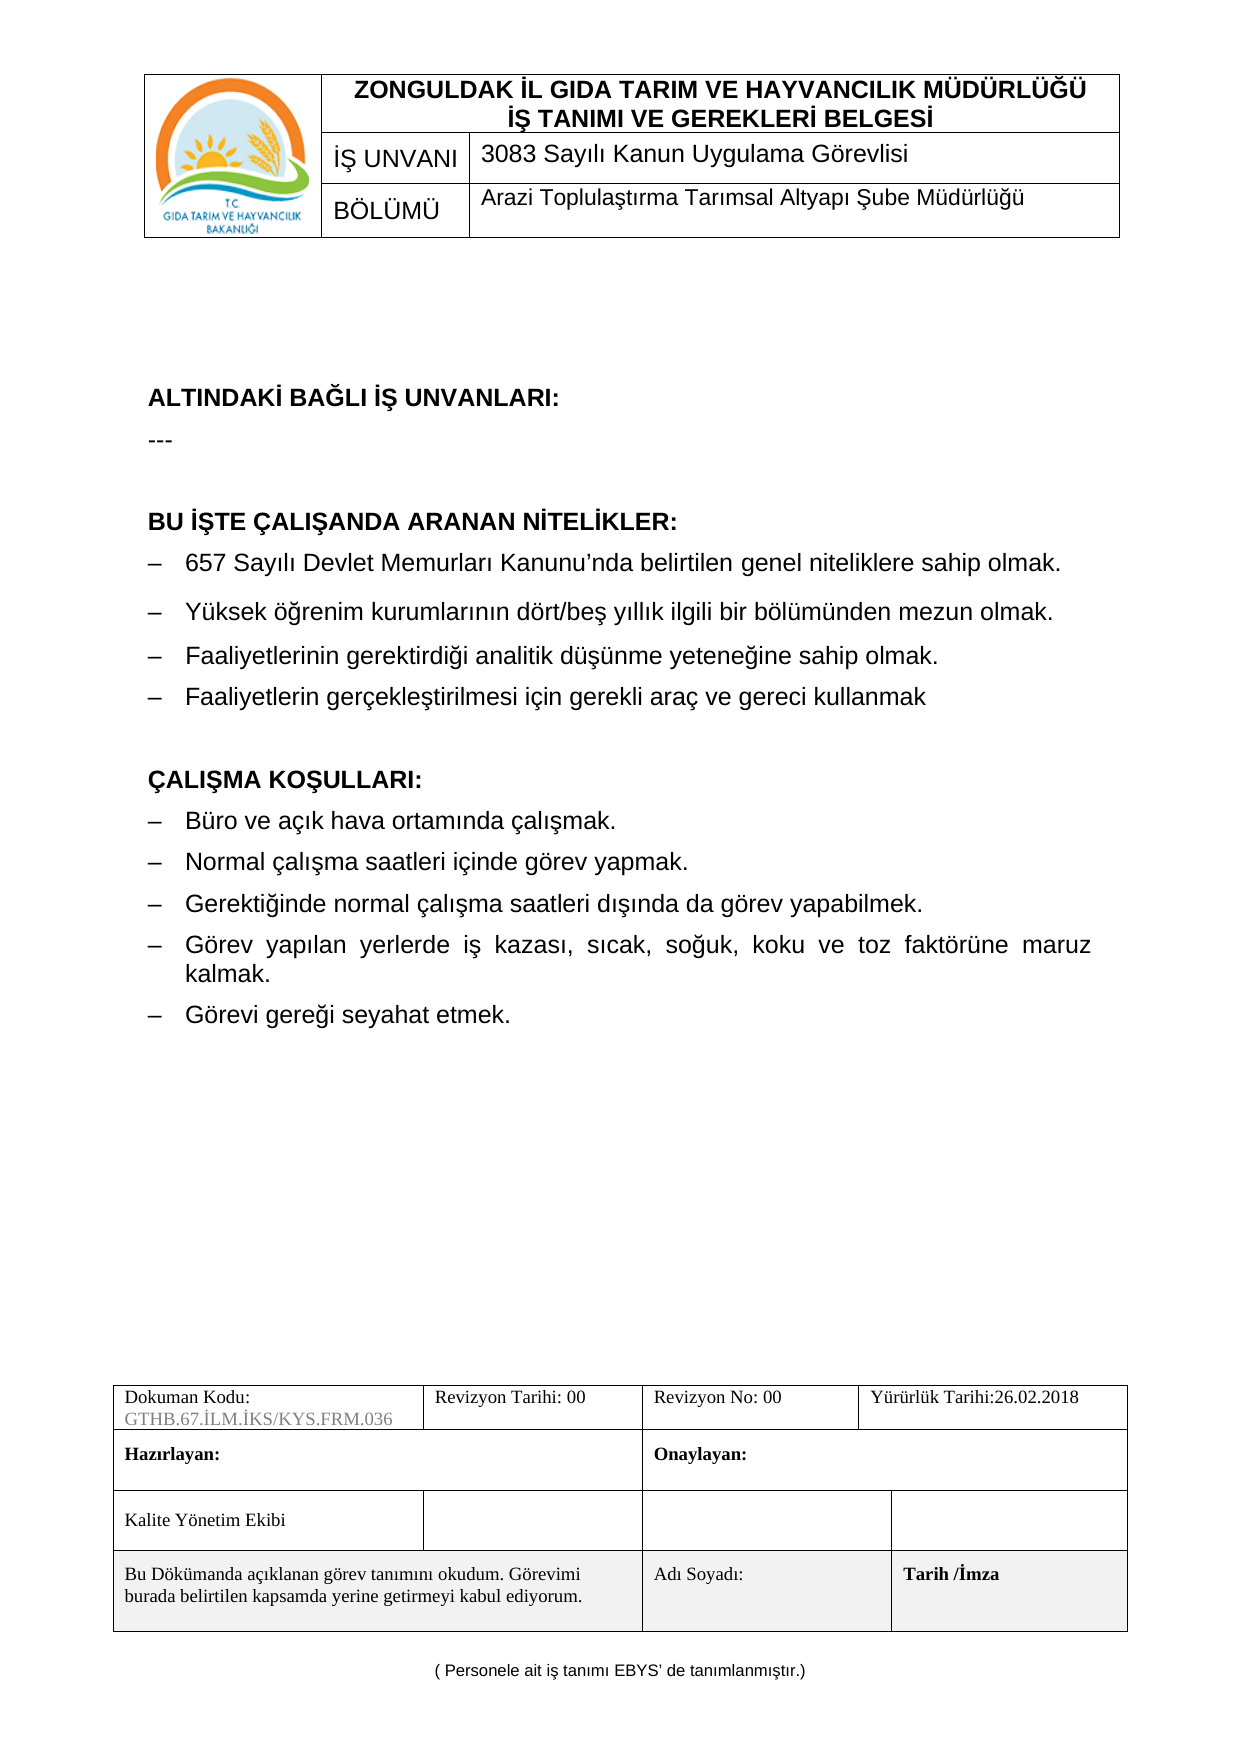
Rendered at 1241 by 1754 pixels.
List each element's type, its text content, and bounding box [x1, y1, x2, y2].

text ÇALIŞMA KOŞULLARI: [148, 765, 1093, 794]
list Normal çalışma saatleri içinde görev yapmak. [148, 847, 1093, 876]
list Faaliyetlerinin gerektirdiği analitik düşünme yeteneğine sahip olmak. [148, 641, 1093, 670]
list Gerektiğinde normal çalışma saatleri dışında da görev yapabilmek. [148, 889, 1093, 917]
list Görevi gereği seyahat etmek. [148, 1000, 1093, 1029]
text --- [148, 425, 1093, 453]
text BU İŞTE ÇALIŞANDA ARANAN NİTELİKLER: [148, 507, 1093, 536]
list Büro ve açık hava ortamında çalışmak. [148, 806, 1093, 835]
list Faaliyetlerin gerçekleştirilmesi için gerekli araç ve gereci kullanmak [148, 682, 1093, 711]
list Görev yapılan yerlerde iş kazası, sıcak, soğuk, koku ve toz faktörüne maruz kalmak. [148, 930, 1093, 987]
text ALTINDAKİ BAĞLI İŞ UNVANLARI: [148, 383, 1093, 412]
list Yüksek öğrenim kurumlarının dört/beş yıllık ilgili bir bölümünden mezun olmak. [148, 590, 1093, 629]
picture [155, 78, 310, 234]
list 657 Sayılı Devlet Memurları Kanunu’nda belirtilen genel niteliklere sahip olmak. [148, 548, 1093, 577]
